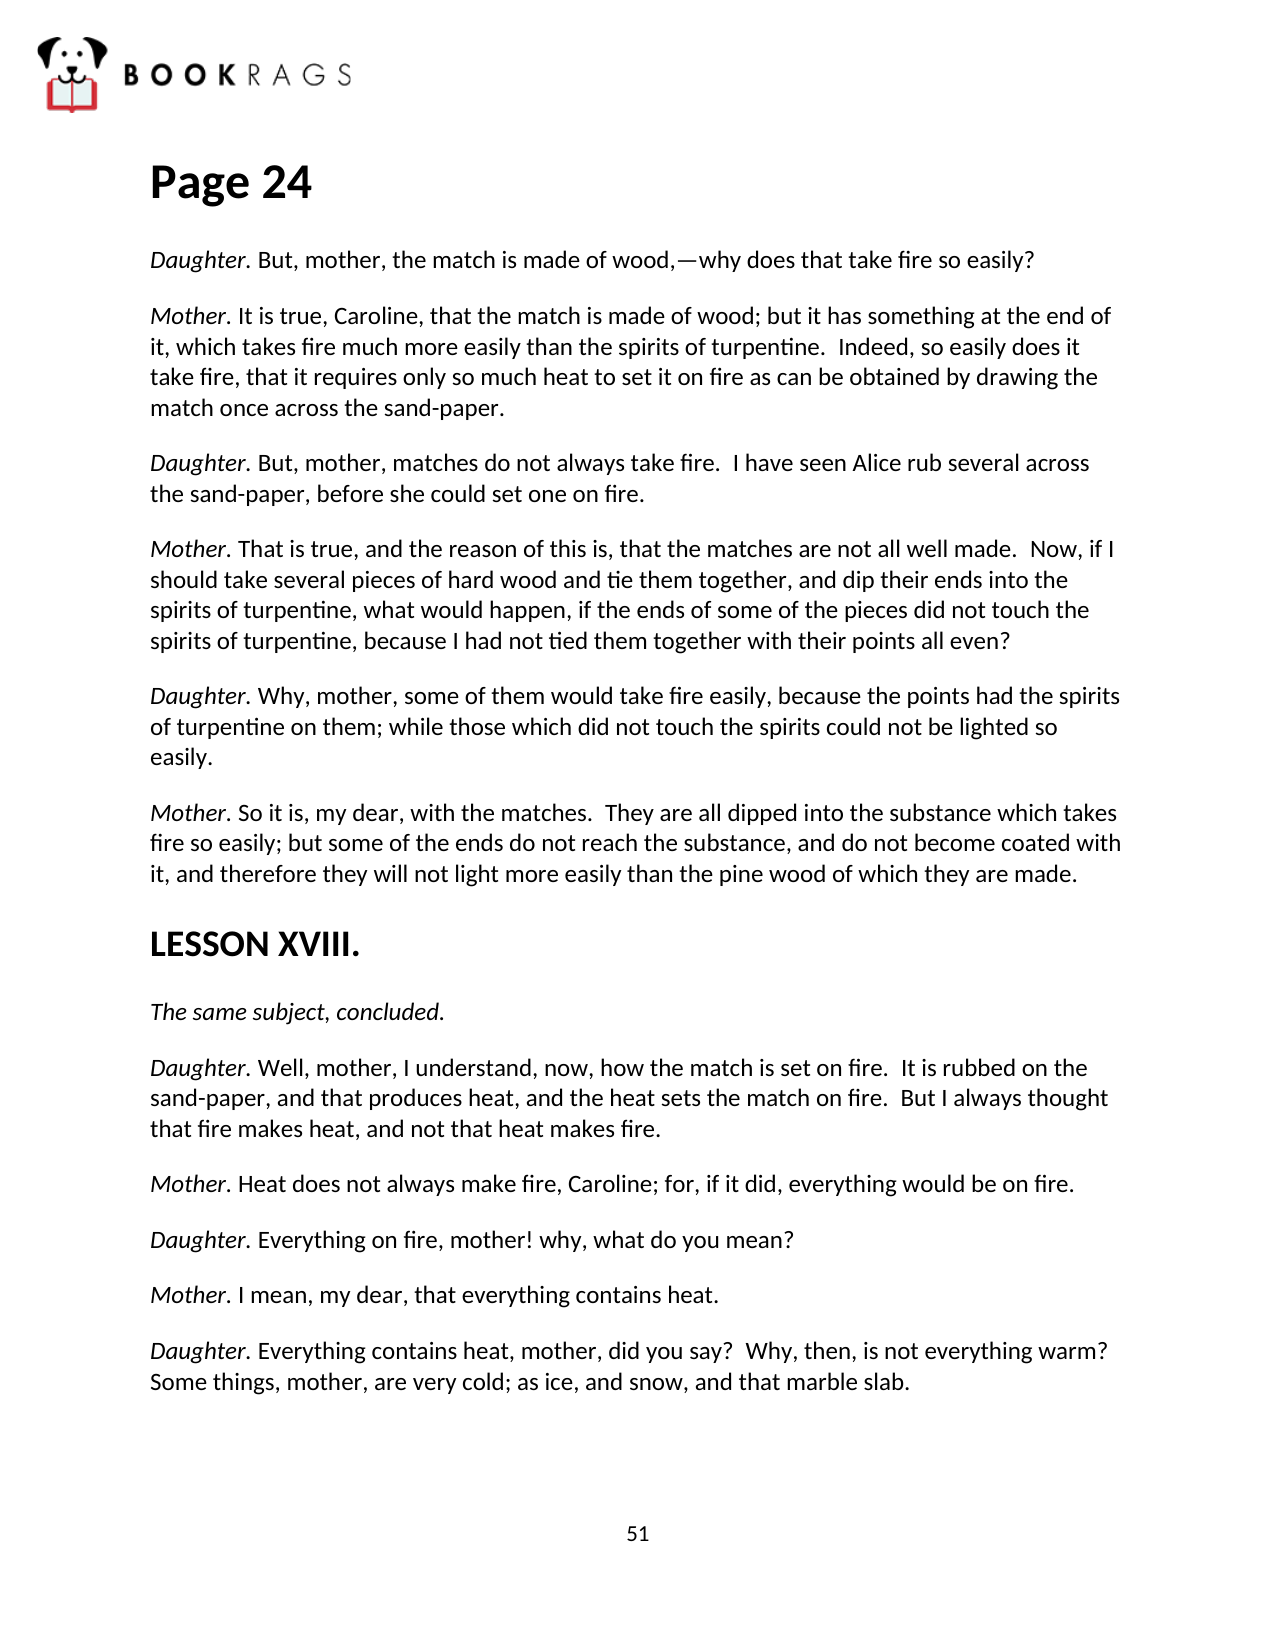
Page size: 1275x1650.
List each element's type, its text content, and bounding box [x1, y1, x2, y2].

text Mother. It is true, Caroline, that the match is made of wood; but it has something at the end of it, which takes fire much more easily than the spirits of turpentine. Indeed, so easily does it take fire, that it requires only so much heat to set it on fire as can be obtained by drawing the match once across the sand-paper. [150, 300, 1125, 422]
text Mother. Heat does not always make fire, Caroline; for, if it did, everything would be on fire. [150, 1169, 1125, 1199]
text Mother. So it is, my dear, with the matches. They are all dipped into the substance which takes fire so easily; but some of the ends do not reach the substance, and do not become coated with it, and therefore they will not light more easily than the pine wood of which they are made. [150, 797, 1125, 888]
text Daughter. Everything on fire, mother! why, what do you mean? [150, 1224, 1125, 1255]
text Daughter. Why, mother, some of them would take fire easily, because the points had the spirits of turpentine on them; while those which did not touch the spirits could not be lighted so easily. [150, 680, 1125, 772]
text Daughter. Well, mother, I understand, now, how the match is set on fire. It is rubbed on the sand-paper, and that produces heat, and the heat sets the match on fire. But I always thought that fire makes heat, and not that heat makes fire. [150, 1052, 1125, 1144]
text The same subject, concluded. [150, 997, 1125, 1027]
text Page 24 [150, 150, 1125, 211]
picture [37, 37, 351, 113]
text LESSON XVIII. [150, 919, 1125, 965]
text Daughter. But, mother, the match is made of wood,—­why does that take fire so easily? [150, 244, 1125, 275]
text Daughter. But, mother, matches do not always take fire. I have seen Alice rub several across the sand-paper, before she could set one on fire. [150, 447, 1125, 508]
text Mother. I mean, my dear, that everything contains heat. [150, 1280, 1125, 1310]
text Daughter. Everything contains heat, mother, did you say? Why, then, is not everything warm? Some things, mother, are very cold; as ice, and snow, and that marble slab. [150, 1335, 1125, 1396]
text Mother. That is true, and the reason of this is, that the matches are not all well made. Now, if I should take several pieces of hard wood and tie them together, and dip their ends into the spirits of turpentine, what would happen, if the ends of some of the pieces did not touch the spirits of turpentine, because I had not tied them together with their points all even? [150, 533, 1125, 655]
